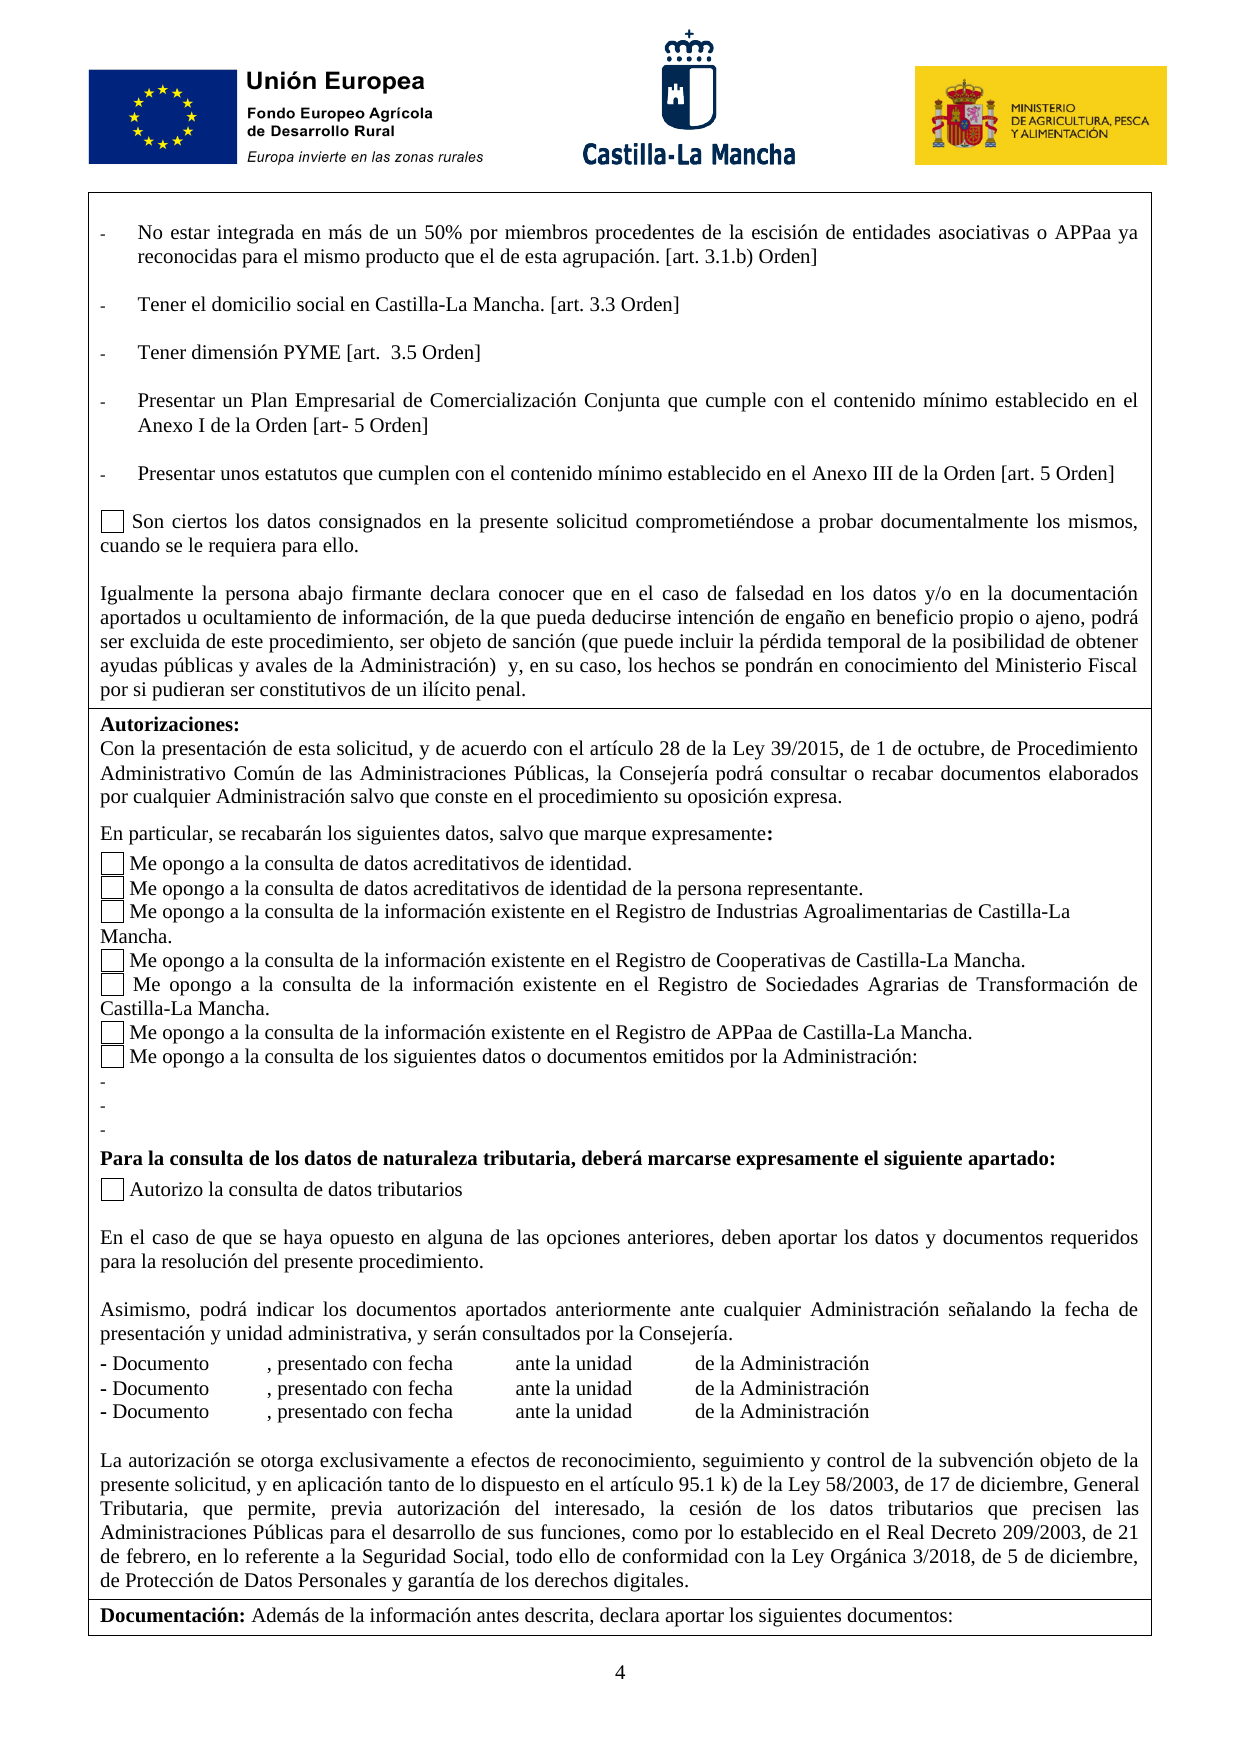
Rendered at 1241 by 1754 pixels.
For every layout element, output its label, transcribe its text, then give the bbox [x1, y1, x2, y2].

picture [583, 29, 795, 165]
picture [915, 66, 1167, 165]
picture [88, 66, 491, 165]
table_cell Autorizaciones: Con la presentación de esta solicitud, y de acuerdo con el artículo 28 de la Ley 39/2015, de 1 de octubre, de Procedimiento Administrativo Común de las Administraciones Públicas, la Consejería podrá consultar o recabar documentos elaborados por cualquier Administración salvo que conste en el procedimiento su oposición expresa. En particular, se recabarán los siguientes datos, salvo que marque expresamente: Me opongo a la consulta de datos acreditativos de identidad. Me opongo a la consulta de datos acreditativos de identidad de la persona representante. Me opongo a la consulta de la información existente en el Registro de Industrias Agroalimentarias de Castilla-La Mancha. Me opongo a la consulta de la información existente en el Registro de Cooperativas de Castilla-La Mancha. Me opongo a la consulta de la información existente en el Registro de Sociedades Agrarias de Transformación de Castilla-La Mancha. Me opongo a la consulta de la información existente en el Registro de APPaa de Castilla-La Mancha. Me opongo a la consulta de los siguientes datos o documentos emitidos por la Administración: Para la consulta de los datos de naturaleza tributaria, deberá marcarse expresamente el siguiente apartado: Autorizo la consulta de datos tributarios En el caso de que se haya opuesto en alguna de las opciones anteriores, deben aportar los datos y documentos requeridos para la resolución del presente procedimiento. Asimismo, podrá indicar los documentos aportados anteriormente ante cualquier Administración señalando la fecha de presentación y unidad administrativa, y serán consultados por la Consejería. - Documento , presentado con fecha ante la unidad de la Administración - Documento , presentado con fecha ante la unidad de la Administración - Documento , presentado con fecha ante la unidad de la Administración La autorización se otorga exclusivamente a efectos de reconocimiento, seguimiento y control de la subvención objeto de la presente solicitud, y en aplicación tanto de lo dispuesto en el artículo 95.1 k) de la Ley 58/2003, de 17 de diciembre, General Tributaria, que permite, previa autorización del interesado, la cesión de los datos tributarios que precisen las Administraciones Públicas para el desarrollo de sus funciones, como por lo establecido en el Real Decreto 209/2003, de 21 de febrero, en lo referente a la Seguridad Social, todo ello de conformidad con la Ley Orgánica 3/2018, de 5 de diciembre, de Protección de Datos Personales y garantía de los derechos digitales. [89, 709, 1151, 1599]
